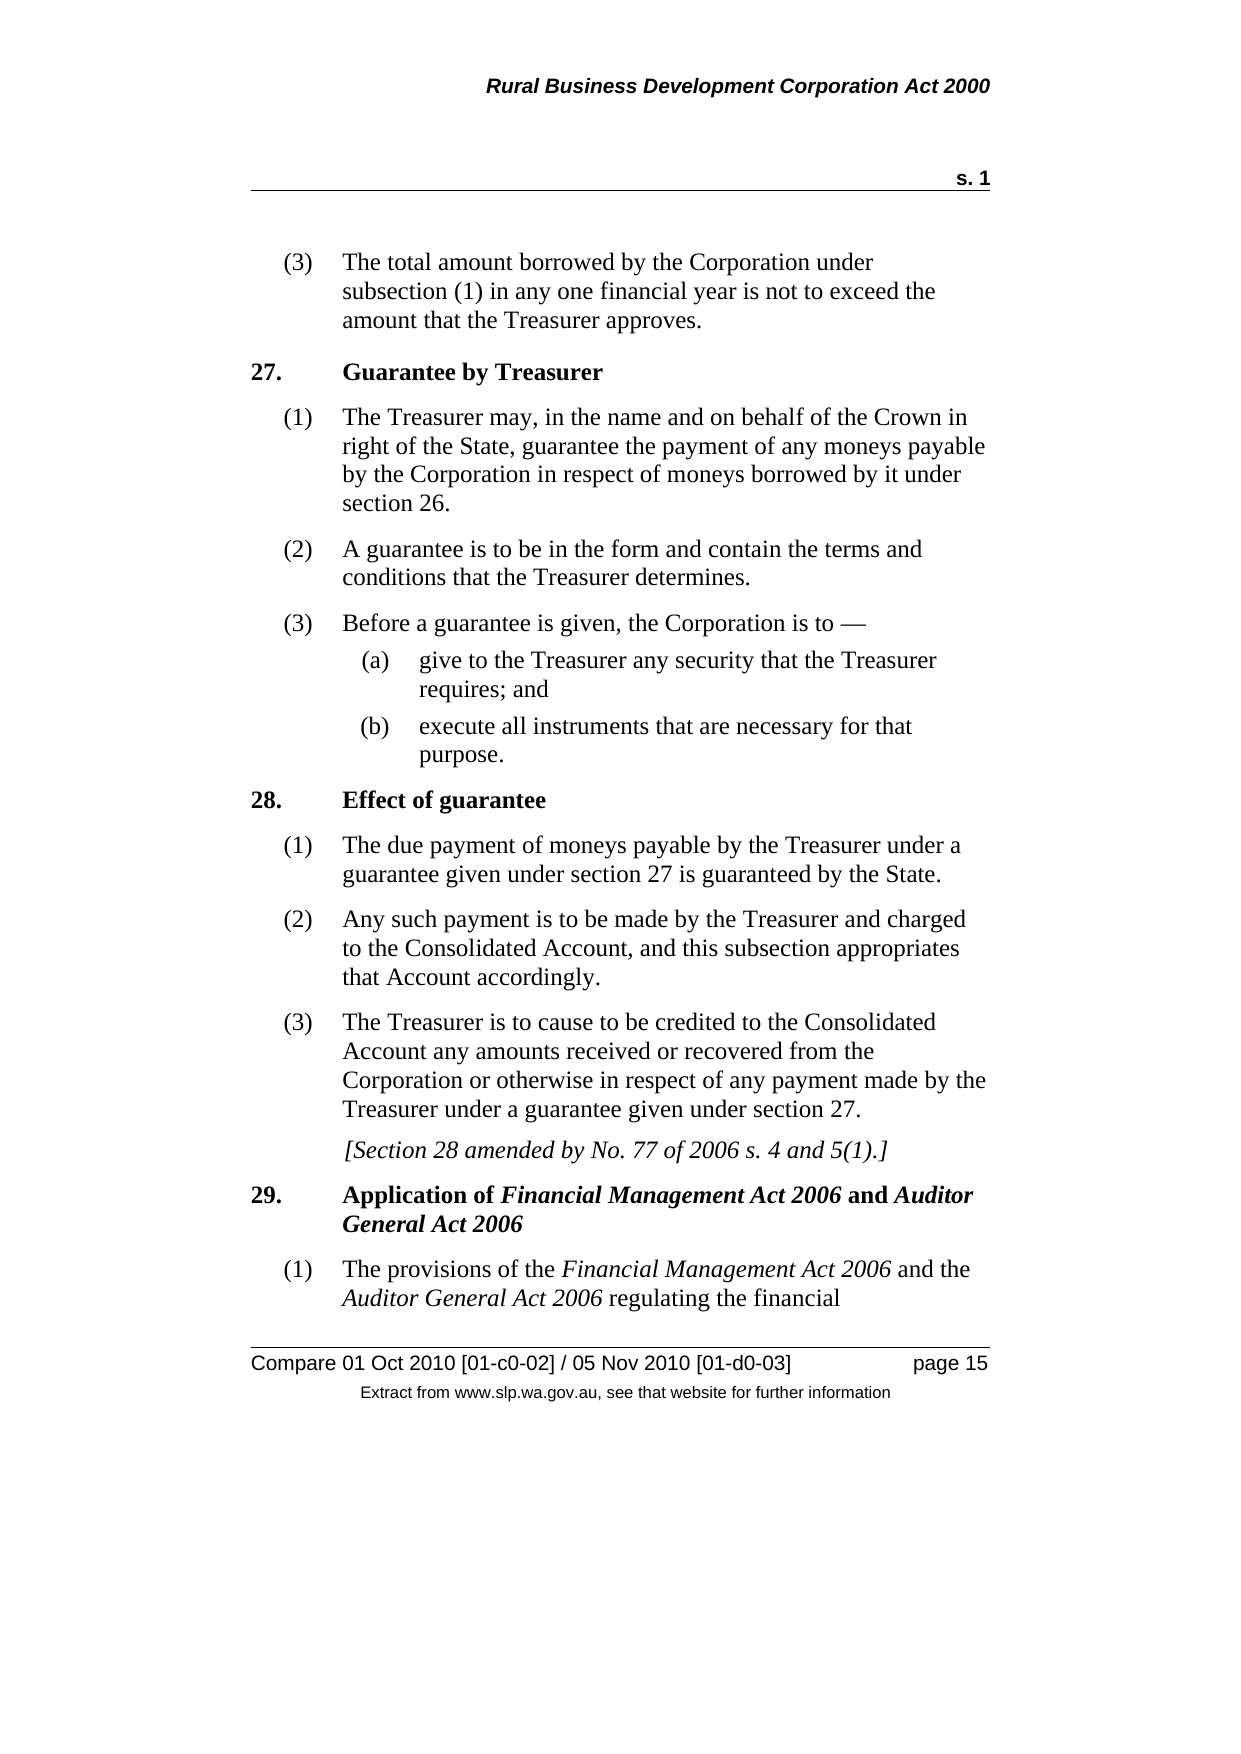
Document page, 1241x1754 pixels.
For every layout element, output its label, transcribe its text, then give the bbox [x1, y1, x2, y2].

subtitle 27. Guarantee by Treasurer [251, 357, 990, 385]
text (2) Any such payment is to be made by the Treasurer and charged to the Consolidated Account, and this subsection appropriates that Account accordingly. [251, 904, 990, 991]
text (2) A guarantee is to be in the form and contain the terms and conditions that the Treasurer determines. [251, 534, 990, 591]
text [Section 28 amended by No. 77 of 2006 s. 4 and 5(1).] [251, 1135, 990, 1164]
subtitle 29. Application of Financial Management Act 2006 and Auditor General Act 2006 [251, 1180, 990, 1238]
text (b) execute all instruments that are necessary for that purpose. [251, 711, 990, 768]
text (3) The total amount borrowed by the Corporation under subsection (1) in any one financial year is not to exceed the amount that the Treasurer approves. [251, 247, 990, 334]
subtitle 28. Effect of guarantee [251, 785, 990, 814]
text (3) Before a guarantee is given, the Corporation is to — [251, 608, 990, 637]
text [251, 1254, 990, 1312]
text (3) The Treasurer is to cause to be credited to the Consolidated Account any amounts received or recovered from the Corporation or otherwise in respect of any payment made by the Treasurer under a guarantee given under section 27. [251, 1007, 990, 1122]
text (a) give to the Treasurer any security that the Treasurer requires; and [251, 645, 990, 702]
text (1) The Treasurer may, in the name and on behalf of the Crown in right of the State, guarantee the payment of any moneys payable by the Corporation in respect of moneys borrowed by it under section 26. [251, 402, 990, 517]
text (1) The due payment of moneys payable by the Treasurer under a guarantee given under section 27 is guaranteed by the State. [251, 830, 990, 888]
